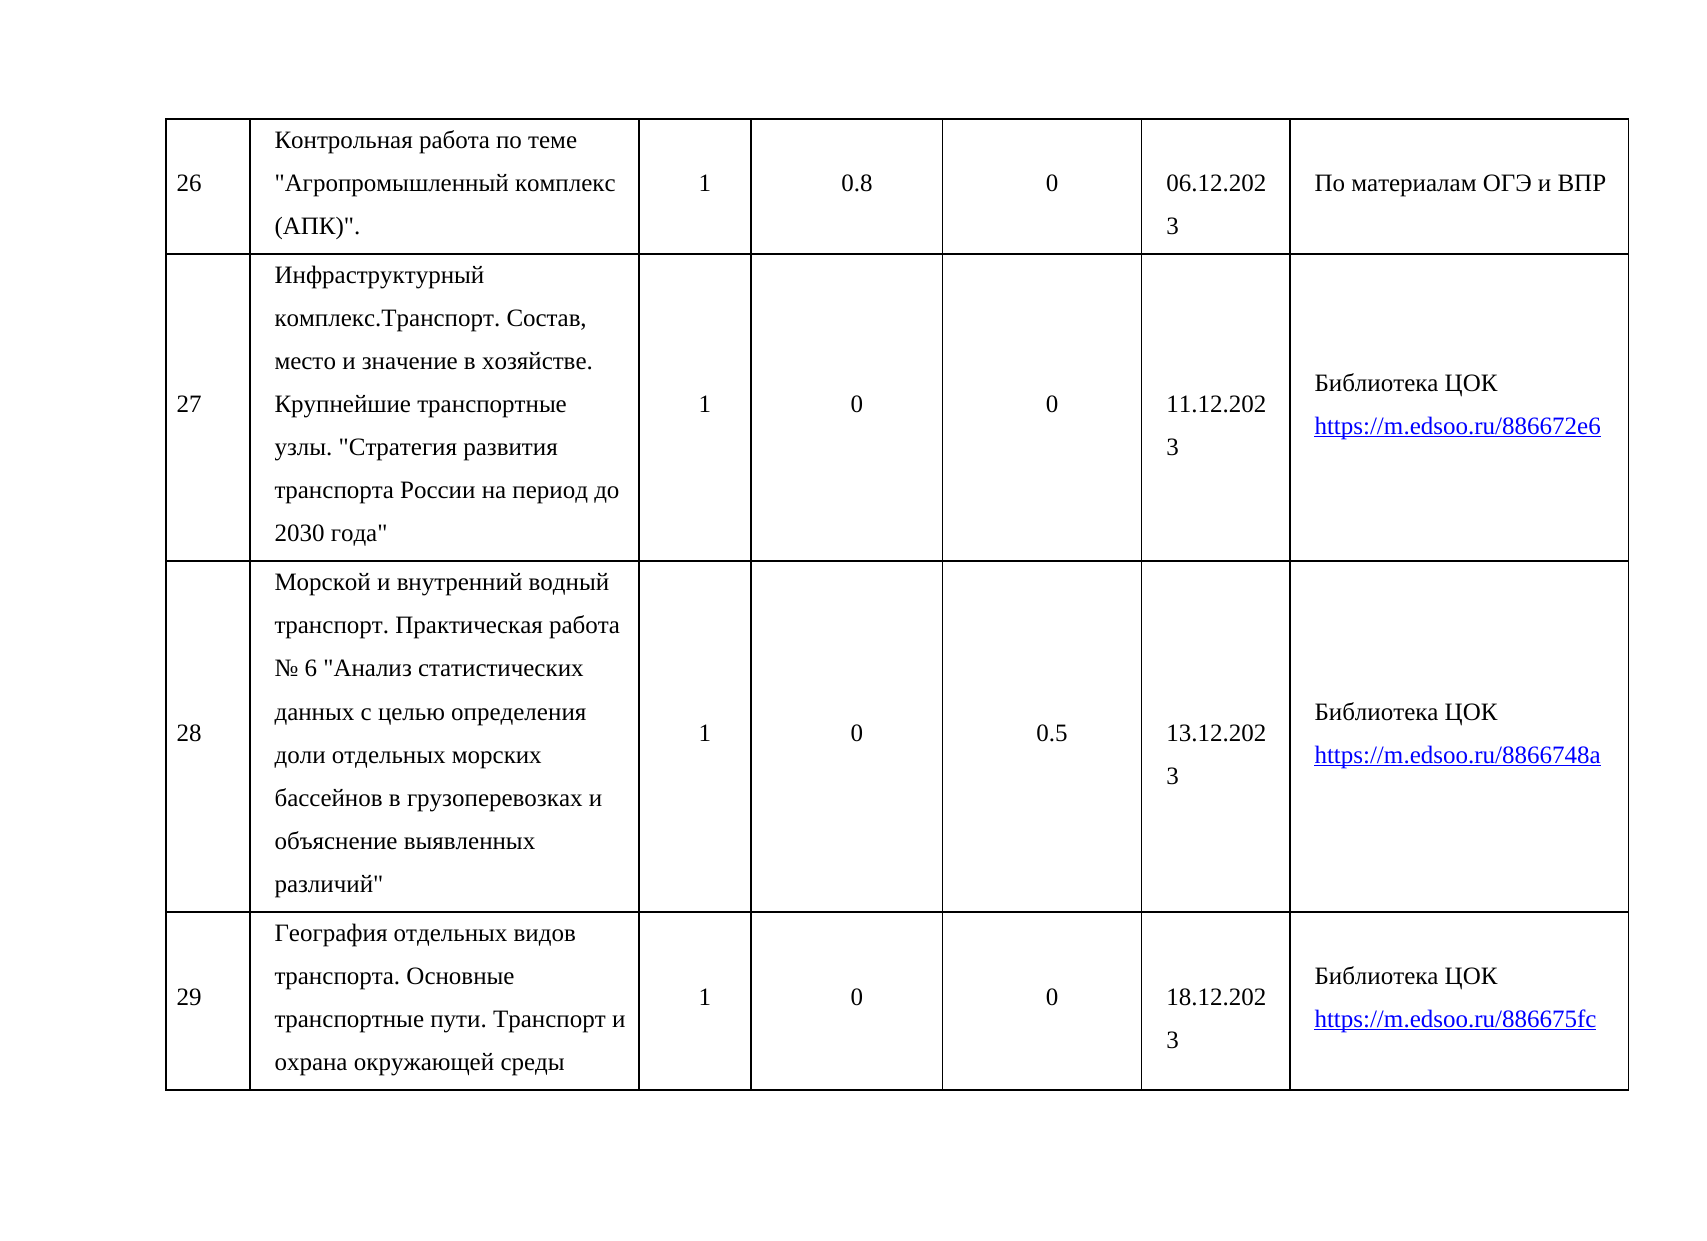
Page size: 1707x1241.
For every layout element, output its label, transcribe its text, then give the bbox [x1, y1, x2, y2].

table_cell 1 [640, 255, 750, 560]
table_cell 0 [752, 255, 942, 560]
table_cell 0 [943, 913, 1141, 1089]
table_cell Инфраструктурный комплекс.Транспорт. Состав, место и значение в хозяйстве. Крупнейшие транспортные узлы. "Стратегия развития транспорта России на период до 2030 года" [251, 255, 638, 560]
table_cell 1 [640, 562, 750, 911]
table_cell 1 [640, 913, 750, 1089]
table_cell 0.5 [943, 562, 1141, 911]
table_cell 1 [640, 120, 750, 253]
table_cell Морской и внутренний водный транспорт. Практическая работа № 6 "Анализ статистических данных с целью определения доли отдельных морских бассейнов в грузоперевозках и объяснение выявленных различий" [251, 562, 638, 911]
table_cell Контрольная работа по теме "Агропромышленный комплекс (АПК)". [251, 120, 638, 253]
table_cell 0.8 [752, 120, 942, 253]
table_cell 29 [167, 913, 249, 1089]
table_cell 13.12.2023 [1142, 562, 1289, 911]
table_cell 27 [167, 255, 249, 560]
table_cell 28 [167, 562, 249, 911]
table_cell 18.12.2023 [1142, 913, 1289, 1089]
table_cell 06.12.2023 [1142, 120, 1289, 253]
table_cell 0 [943, 120, 1141, 253]
table_cell 0 [943, 255, 1141, 560]
table_cell Библиотека ЦОК https://m.edsoo.ru/886672e6 [1291, 255, 1628, 560]
table_cell 11.12.2023 [1142, 255, 1289, 560]
table_cell По материалам ОГЭ и ВПР [1291, 120, 1628, 253]
table_cell География отдельных видов транспорта. Основные транспортные пути. Транспорт и охрана окружающей среды [251, 913, 638, 1089]
table_cell 0 [752, 562, 942, 911]
table_cell Библиотека ЦОК https://m.edsoo.ru/886675fc [1291, 913, 1628, 1089]
table_cell Библиотека ЦОК https://m.edsoo.ru/8866748a [1291, 562, 1628, 911]
table_cell 0 [752, 913, 942, 1089]
table_cell 26 [167, 120, 249, 253]
